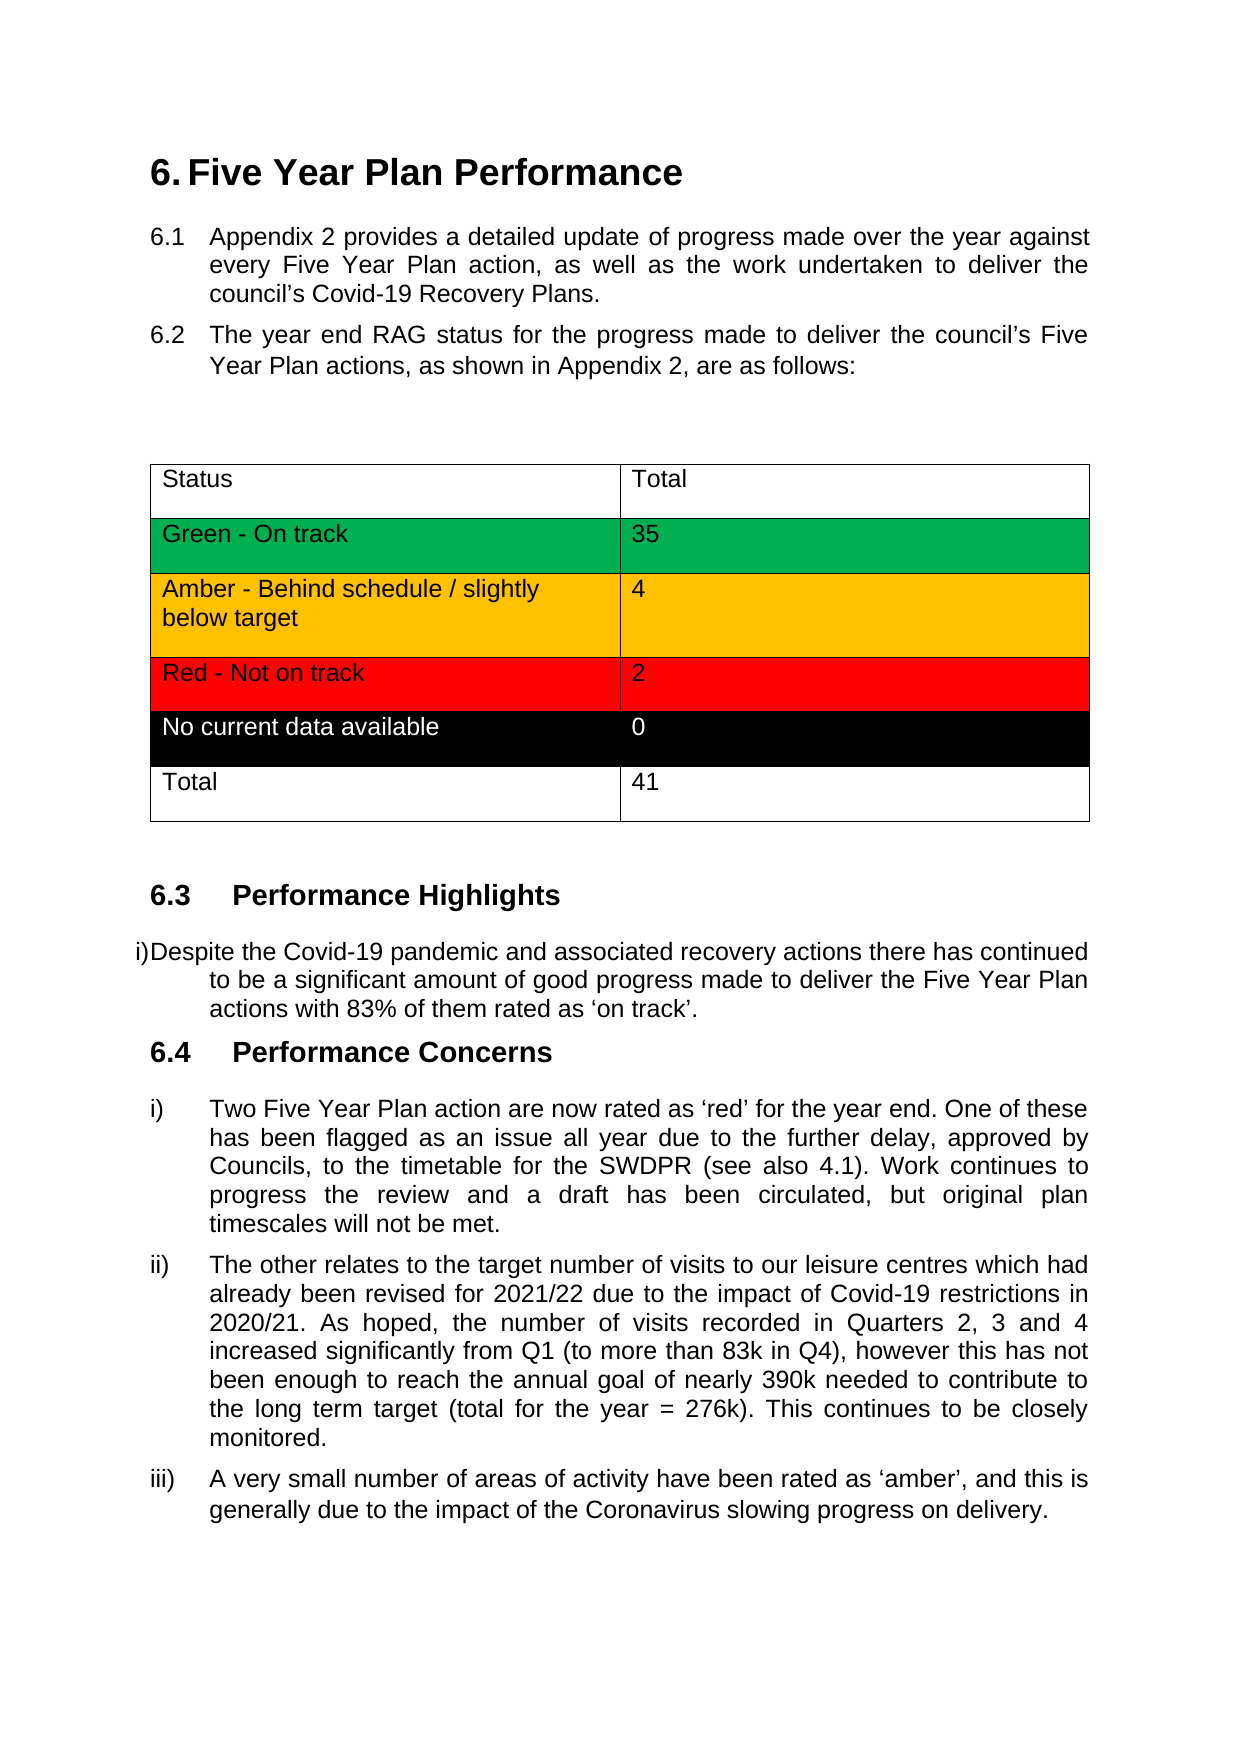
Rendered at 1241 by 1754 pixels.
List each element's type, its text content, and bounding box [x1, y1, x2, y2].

table_cell 2 [621, 658, 1089, 711]
table_cell 4 [621, 574, 1089, 657]
text The year end RAG status for the progress made to deliver the council’s Five Year Plan actions, as shown in Appendix 2, are as follows: [150, 320, 1090, 380]
table_cell 35 [621, 519, 1089, 573]
list The other relates to the target number of visits to our leisure centres which had already been revised for 2021/22 due to the impact of Covid-19 restrictions in 2020/21. As hoped, the number of visits recorded in Quarters 2, 3 and 4 increased significantly from Q1 (to more than 83k in Q4), however this has not been enough to reach the annual goal of nearly 390k needed to contribute to the long term target (total for the year = 276k). This continues to be closely monitored. [150, 1250, 1090, 1451]
list A very small number of areas of activity have been rated as ‘amber’, and this is generally due to the impact of the Coronavirus slowing progress on delivery. [150, 1464, 1090, 1524]
table_cell 41 [621, 767, 1089, 821]
list Two Five Year Plan action are now rated as ‘red’ for the year end. One of these has been flagged as an issue all year due to the further delay, approved by Councils, to the timetable for the SWDPR (see also 4.1). Work continues to progress the review and a draft has been circulated, but original plan timescales will not be met. [150, 1094, 1090, 1238]
table_cell Green - On track [151, 519, 620, 573]
subtitle Performance Concerns [150, 1035, 1090, 1069]
table_cell No current data available [151, 713, 620, 766]
subtitle Five Year Plan Performance [150, 150, 1090, 193]
subtitle Performance Highlights [150, 878, 1090, 912]
table_cell 0 [621, 713, 1089, 766]
table_header Status [151, 465, 620, 518]
table_cell Red - Not on track [151, 658, 620, 711]
list Despite the Covid-19 pandemic and associated recovery actions there has continued to be a significant amount of good progress made to deliver the Five Year Plan actions with 83% of them rated as ‘on track’. [135, 937, 1090, 1023]
text Appendix 2 provides a detailed update of progress made over the year against every Five Year Plan action, as well as the work undertaken to deliver the council’s Covid-19 Recovery Plans. [150, 222, 1090, 308]
table_cell Total [151, 767, 620, 821]
table_cell Amber - Behind schedule / slightly below target [151, 574, 620, 657]
table_header Total [621, 465, 1089, 518]
